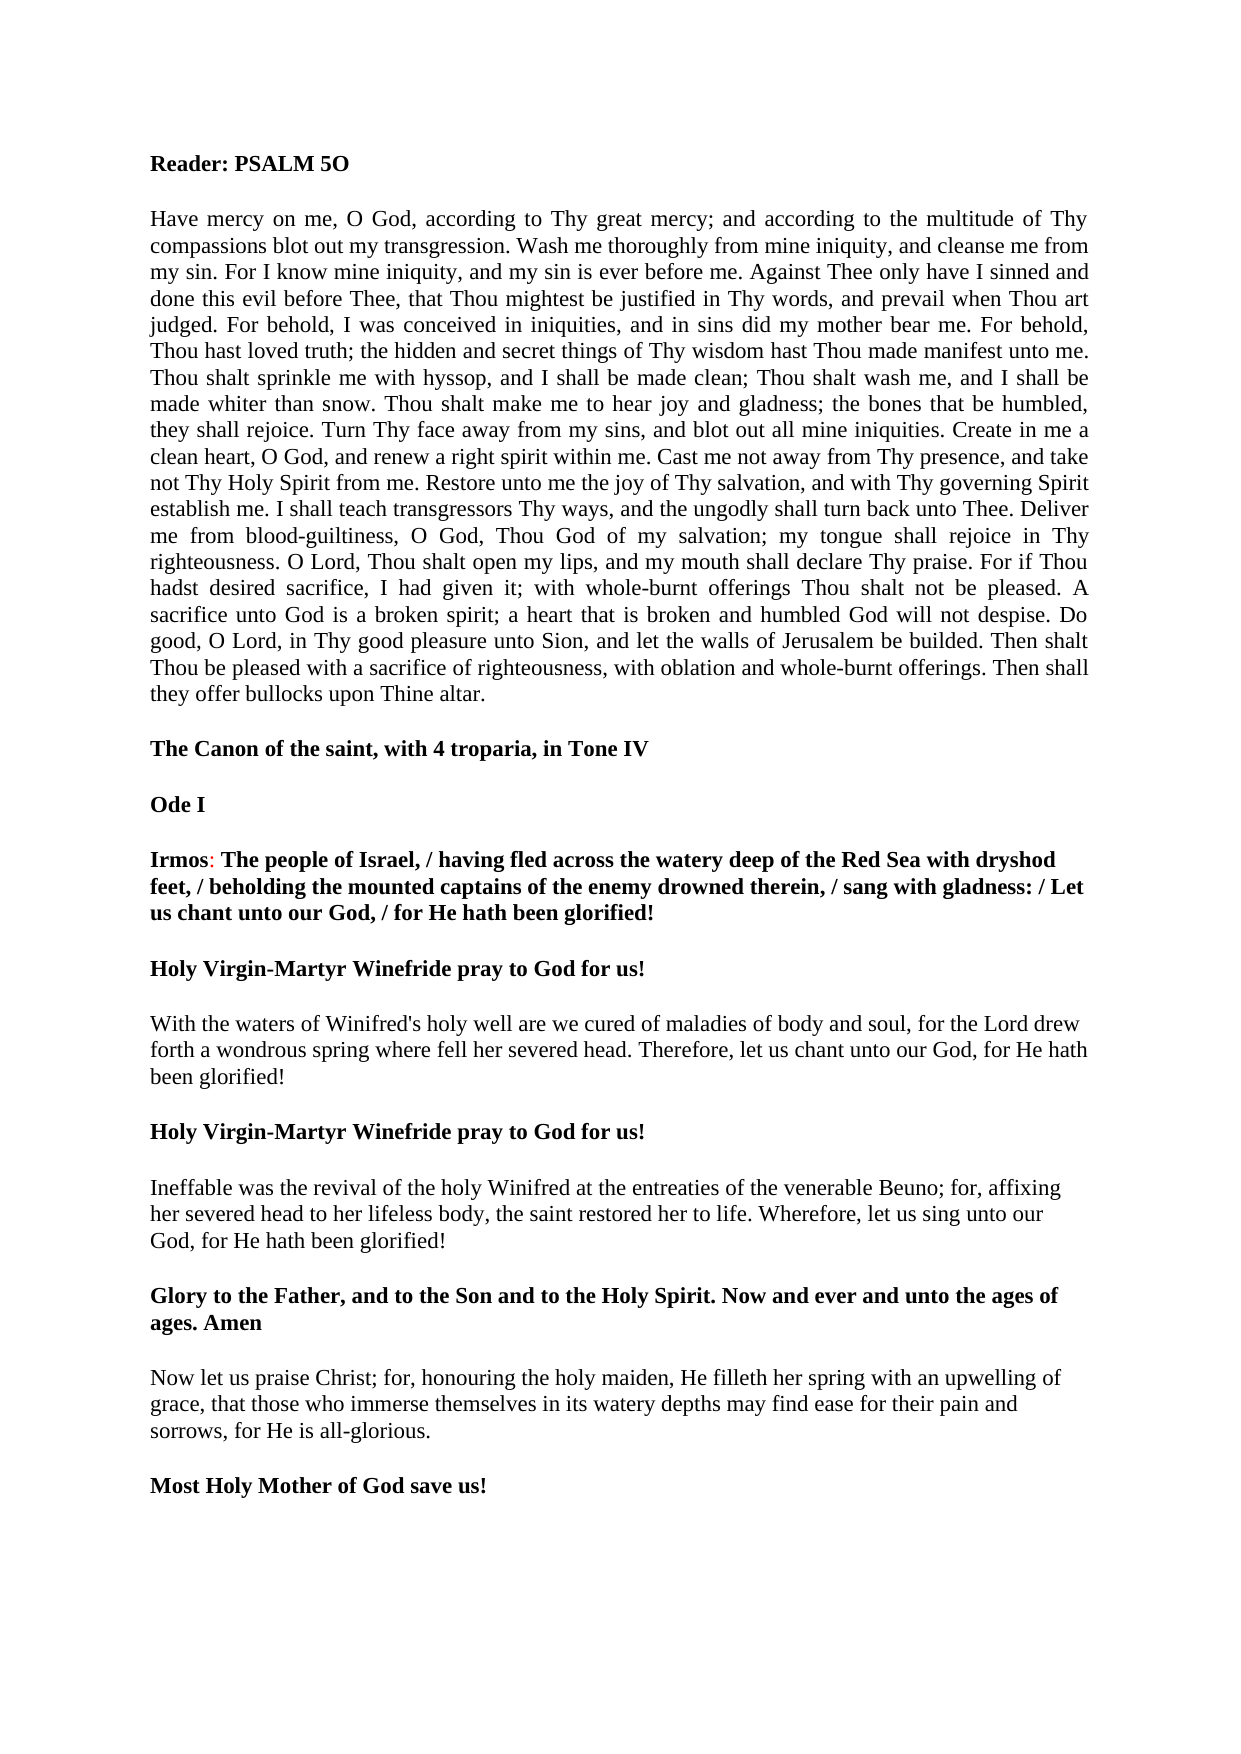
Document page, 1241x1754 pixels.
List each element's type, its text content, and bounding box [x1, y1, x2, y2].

text Reader: PSALM 5O [150, 150, 1090, 176]
text Irmos: The people of Israel, / having fled across the watery deep of the Red Sea with dryshod feet, / beholding the mounted captains of the enemy drowned therein, / sang with gladness: / Let us chant unto our God, / for He hath been glorified! [150, 846, 1090, 926]
text Most Holy Mother of God save us! [150, 1472, 1090, 1499]
text Have mercy on me, O God, according to Thy great mercy; and according to the multitude of Thy compassions blot out my transgression. Wash me thoroughly from mine iniquity, and cleanse me from my sin. For I know mine iniquity, and my sin is ever before me. Against Thee only have I sinned and done this evil before Thee, that Thou mightest be justified in Thy words, and prevail when Thou art judged. For behold, I was conceived in iniquities, and in sins did my mother bear me. For behold, Thou hast loved truth; the hidden and secret things of Thy wisdom hast Thou made manifest unto me. Thou shalt sprinkle me with hyssop, and I shall be made clean; Thou shalt wash me, and I shall be made whiter than snow. Thou shalt make me to hear joy and gladness; the bones that be humbled, they shall rejoice. Turn Thy face away from my sins, and blot out all mine iniquities. Create in me a clean heart, O God, and renew a right spirit within me. Cast me not away from Thy presence, and take not Thy Holy Spirit from me. Restore unto me the joy of Thy salvation, and with Thy governing Spirit establish me. I shall teach transgressors Thy ways, and the ungodly shall turn back unto Thee. Deliver me from blood-guiltiness, O God, Thou God of my salvation; my tongue shall rejoice in Thy righteousness. O Lord, Thou shalt open my lips, and my mouth shall declare Thy praise. For if Thou hadst desired sacrifice, I had given it; with whole-burnt offerings Thou shalt not be pleased. A sacrifice unto God is a broken spirit; a heart that is broken and humbled God will not despise. Do good, O Lord, in Thy good pleasure unto Sion, and let the walls of Jerusalem be builded. Then shalt Thou be pleased with a sacrifice of righteousness, with oblation and whole-burnt offerings. Then shall they offer bullocks upon Thine altar. [150, 206, 1090, 706]
text The Canon of the saint, with 4 troparia, in Tone IV [150, 735, 1090, 762]
text Ineffable was the revival of the holy Winifred at the entreaties of the venerable Beuno; for, affixing her severed head to her lifeless body, the saint restored her to life. Wherefore, let us sing unto our God, for He hath been glorified! [150, 1174, 1090, 1253]
text Ode I [150, 791, 1090, 817]
text Holy Virgin-Martyr Winefride pray to God for us! [150, 1118, 1090, 1145]
text With the waters of Winifred's holy well are we cured of maladies of body and soul, for the Lord drew forth a wondrous spring where fell her severed head. Therefore, let us chant unto our God, for He hath been glorified! [150, 1010, 1090, 1089]
text Glory to the Father, and to the Son and to the Holy Spirit. Now and ever and unto the ages of ages. Amen [150, 1282, 1090, 1335]
text Now let us praise Christ; for, honouring the holy maiden, He filleth her spring with an upwelling of grace, that those who immerse themselves in its watery depths may find ease for their pain and sorrows, for He is all-glorious. [150, 1364, 1090, 1443]
text Holy Virgin-Martyr Winefride pray to God for us! [150, 955, 1090, 981]
